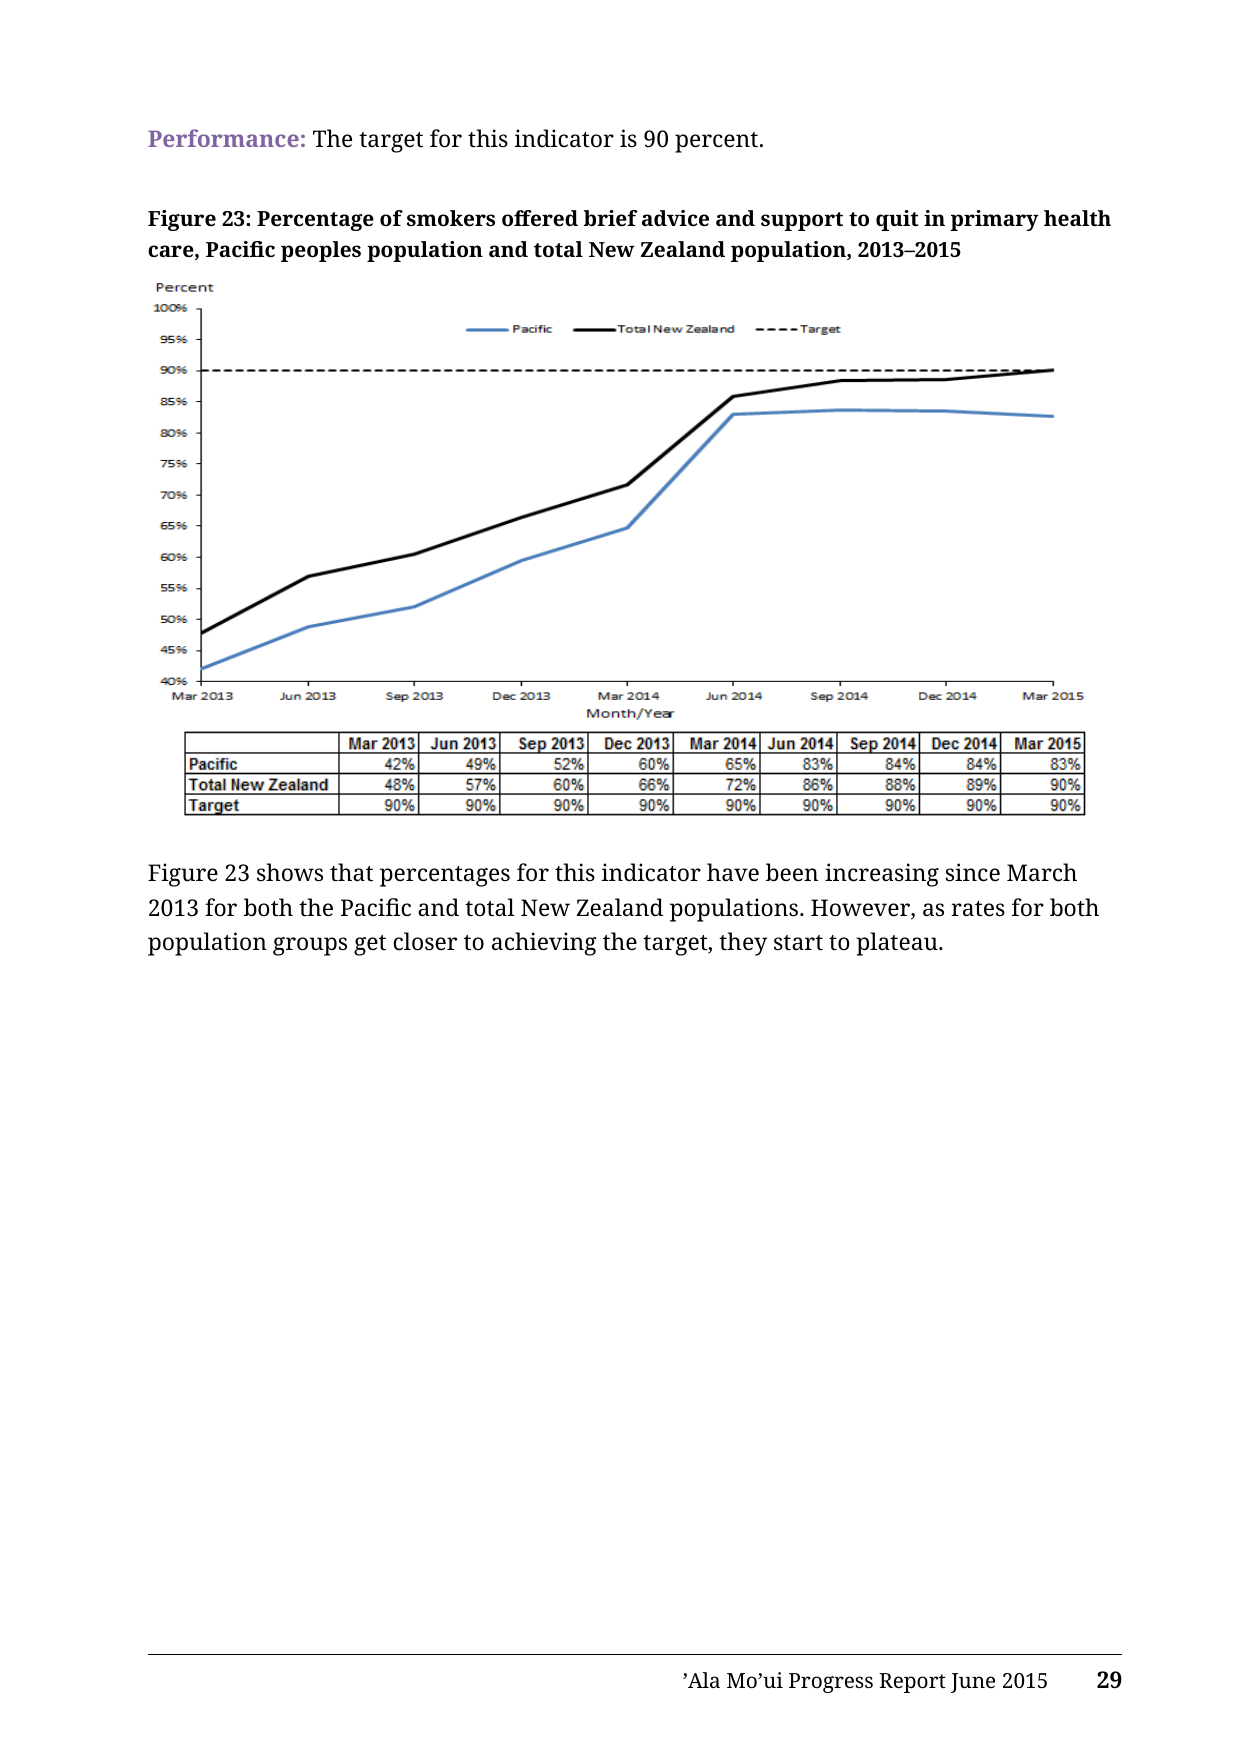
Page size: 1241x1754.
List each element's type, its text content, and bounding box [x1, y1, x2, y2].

text Performance: The target for this indicator is 90 percent. [148, 123, 1122, 154]
text Figure 23 shows that percentages for this indicator have been increasing since March 2013 for both the Pacific and total New Zealand populations. However, as rates for both population groups get closer to achieving the target, they start to plateau. [148, 857, 1122, 957]
picture [147, 279, 1089, 724]
picture [179, 727, 1091, 820]
text Figure 23: Percentage of smokers offered brief advice and support to quit in primary health care, Pacific peoples population and total New Zealand population, 2013–2015 [148, 204, 1122, 264]
